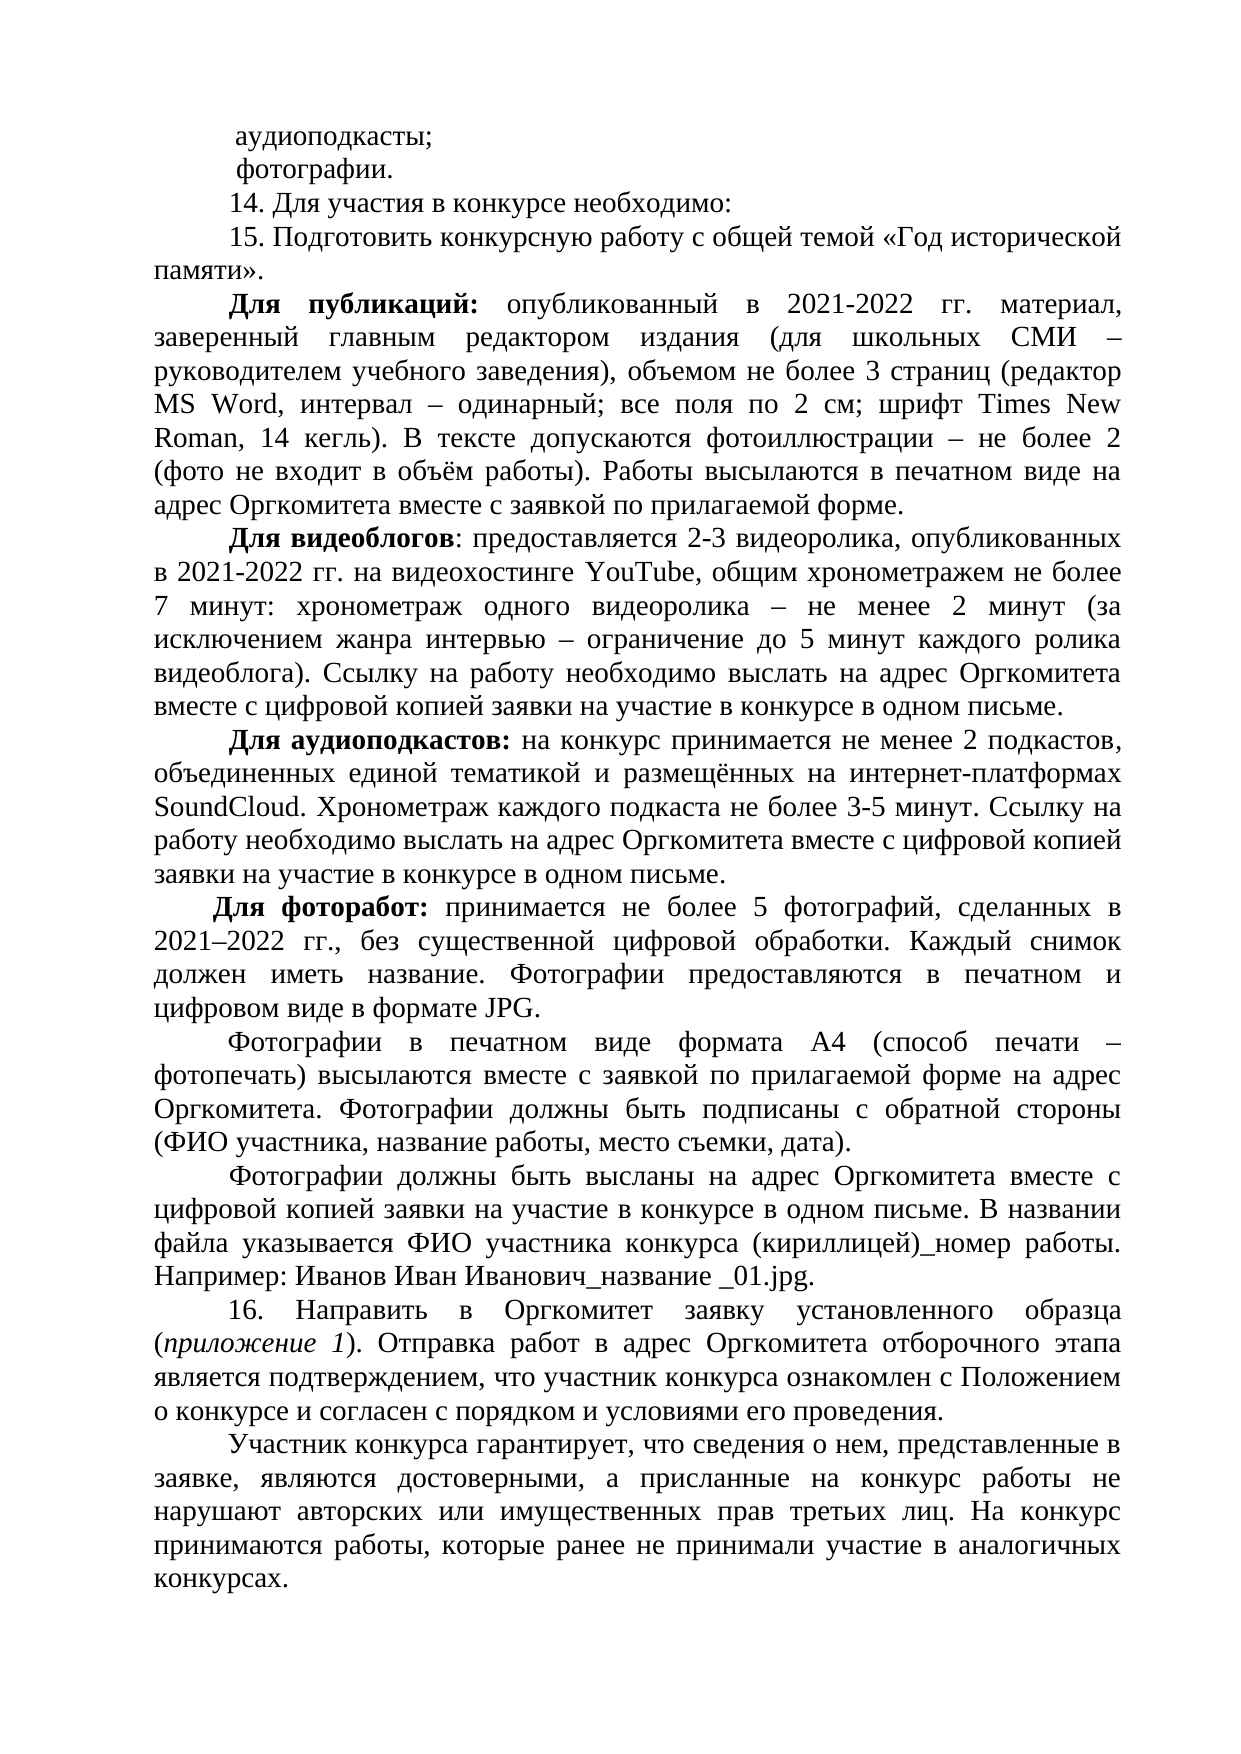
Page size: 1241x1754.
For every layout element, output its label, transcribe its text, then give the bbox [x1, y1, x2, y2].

text 16. Направить в Оргкомитет заявку установленного образца (приложение 1). Отправка работ в адрес Оргкомитета отборочного этапа является подтверждением, что участник конкурса ознакомлен с Положением о конкурсе и согласен с порядком и условиями его проведения. [153, 1292, 1122, 1426]
text Участник конкурса гарантирует, что сведения о нем, представленные в заявке, являются достоверными, а присланные на конкурс работы не нарушают авторских или имущественных прав третьих лиц. На конкурс принимаются работы, которые ранее не принимали участие в аналогичных конкурсах. [153, 1426, 1122, 1594]
text Для видеоблогов: предоставляется 2-3 видеоролика, опубликованных в 2021-2022 гг. на видеохостинге YouTube, общим хронометражем не более 7 минут: хронометраж одного видеоролика – не менее 2 минут (за исключением жанра интервью – ограничение до 5 минут каждого ролика видеоблога). Ссылку на работу необходимо выслать на адрес Оргкомитета вместе с цифровой копией заявки на участие в конкурсе в одном письме. [153, 521, 1122, 722]
text Фотографии в печатном виде формата А4 (способ печати – фотопечать) высылаются вместе с заявкой по прилагаемой форме на адрес Оргкомитета. Фотографии должны быть подписаны с обратной стороны (ФИО участника, название работы, место съемки, дата). [153, 1024, 1122, 1158]
text Фотографии должны быть высланы на адрес Оргкомитета вместе с цифровой копией заявки на участие в конкурсе в одном письме. В названии файла указывается ФИО участника конкурса (кириллицей)_номер работы. Например: Иванов Иван Иванович_название _01.jpg. [153, 1158, 1122, 1292]
text аудиоподкасты; [227, 118, 1122, 152]
text 14. Для участия в конкурсе необходимо: [153, 185, 1122, 219]
text Для фоторабот: принимается не более 5 фотографий, сделанных в 2021–2022 гг., без существенной цифровой обработки. Каждый снимок должен иметь название. Фотографии предоставляются в печатном и цифровом виде в формате JPG. [153, 889, 1122, 1024]
text 15. Подготовить конкурсную работу с общей темой «Год исторической памяти». [153, 219, 1122, 286]
text фотографии. [153, 152, 1122, 185]
text Для публикаций: опубликованный в 2021-2022 гг. материал, заверенный главным редактором издания (для школьных СМИ – руководителем учебного заведения), объемом не более 3 страниц (редактор MS Word, интервал – одинарный; все поля по 2 см; шрифт Times New Roman, 14 кегль). В тексте допускаются фотоиллюстрации – не более 2 (фото не входит в объём работы). Работы высылаются в печатном виде на адрес Оргкомитета вместе с заявкой по прилагаемой форме. [153, 286, 1122, 521]
text Для аудиоподкастов: на конкурс принимается не менее 2 подкастов, объединенных единой тематикой и размещённых на интернет-платформах SoundCloud. Хронометраж каждого подкаста не более 3-5 минут. Ссылку на работу необходимо выслать на адрес Оргкомитета вместе с цифровой копией заявки на участие в конкурсе в одном письме. [153, 722, 1122, 889]
